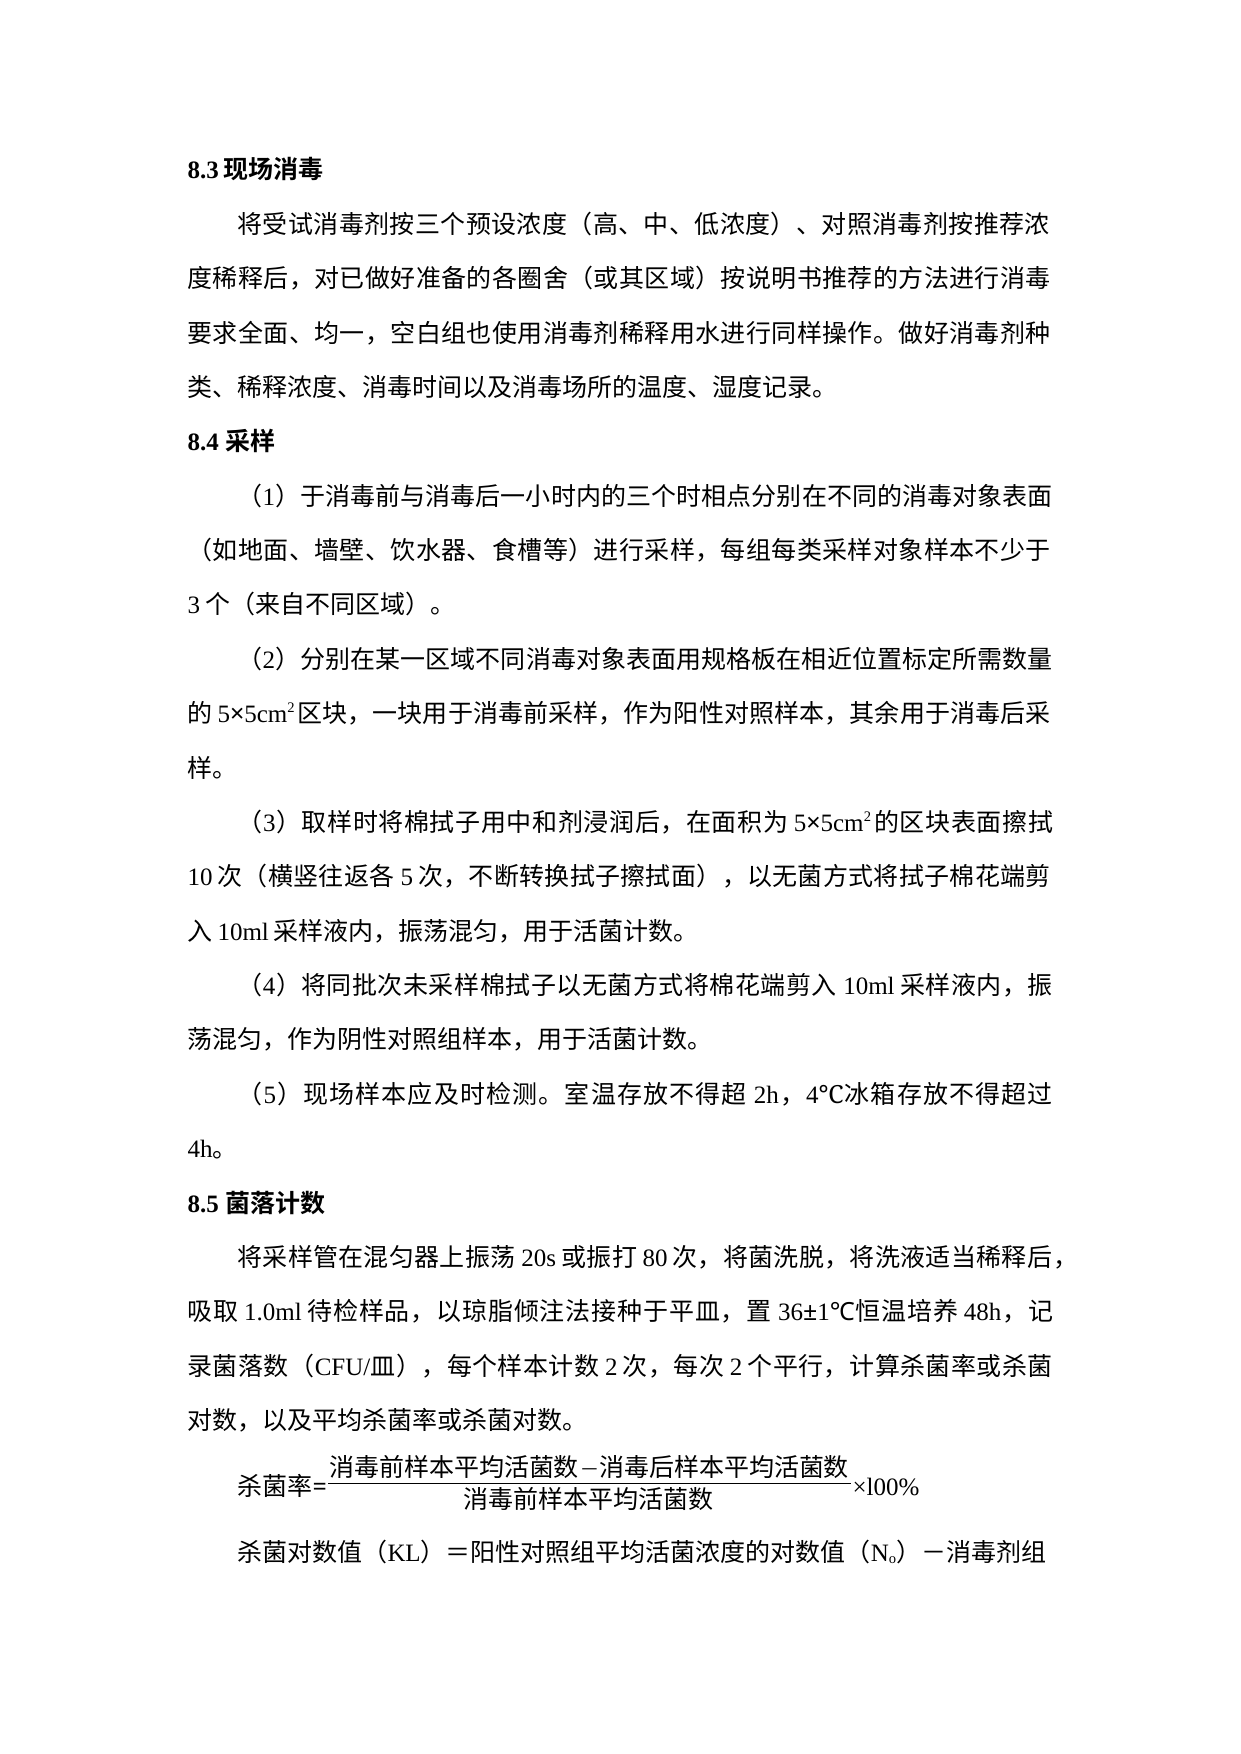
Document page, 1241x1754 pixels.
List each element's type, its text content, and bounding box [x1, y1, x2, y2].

text （1）于消毒前与消毒后一小时内的三个时相点分别在不同的消毒对象表面（如地面、墙壁、饮水器、食槽等）进行采样，每组每类采样对象样本不少于3个（来自不同区域）。 [187, 476, 1053, 621]
text 杀菌率=×l00% [187, 1455, 1053, 1514]
subtitle 8.4 采样 [187, 422, 1053, 458]
text 将采样管在混匀器上振荡20s或振打80次，将菌洗脱，将洗液适当稀释后，吸取1.0ml待检样品，以琼脂倾注法接种于平皿，置36±1℃恒温培养48h，记录菌落数（CFU/皿），每个样本计数2次，每次2个平行，计算杀菌率或杀菌对数，以及平均杀菌率或杀菌对数。 [187, 1237, 1053, 1437]
subtitle 8.3现场消毒 [187, 150, 1053, 186]
text （3）取样时将棉拭子用中和剂浸润后，在面积为5×5cm2的区块表面擦拭10次（横竖往返各5次，不断转换拭子擦拭面），以无菌方式将拭子棉花端剪入10ml采样液内，振荡混匀，用于活菌计数。 [187, 802, 1053, 947]
text （2）分别在某一区域不同消毒对象表面用规格板在相近位置标定所需数量的5×5cm2区块，一块用于消毒前采样，作为阳性对照样本，其余用于消毒后采样。 [187, 639, 1053, 784]
subtitle 8.5 菌落计数 [187, 1183, 1053, 1219]
text （4）将同批次未采样棉拭子以无菌方式将棉花端剪入10ml采样液内，振荡混匀，作为阴性对照组样本，用于活菌计数。 [187, 966, 1053, 1056]
text 将受试消毒剂按三个预设浓度（高、中、低浓度）、对照消毒剂按推荐浓度稀释后，对已做好准备的各圈舍（或其区域）按说明书推荐的方法进行消毒，要求全面、均一，空白组也使用消毒剂稀释用水进行同样操作。做好消毒剂种类、稀释浓度、消毒时间以及消毒场所的温度、湿度记录。 [187, 204, 1053, 404]
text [187, 1532, 1053, 1568]
text （5）现场样本应及时检测。室温存放不得超2h，4℃冰箱存放不得超过4h。 [187, 1074, 1053, 1165]
